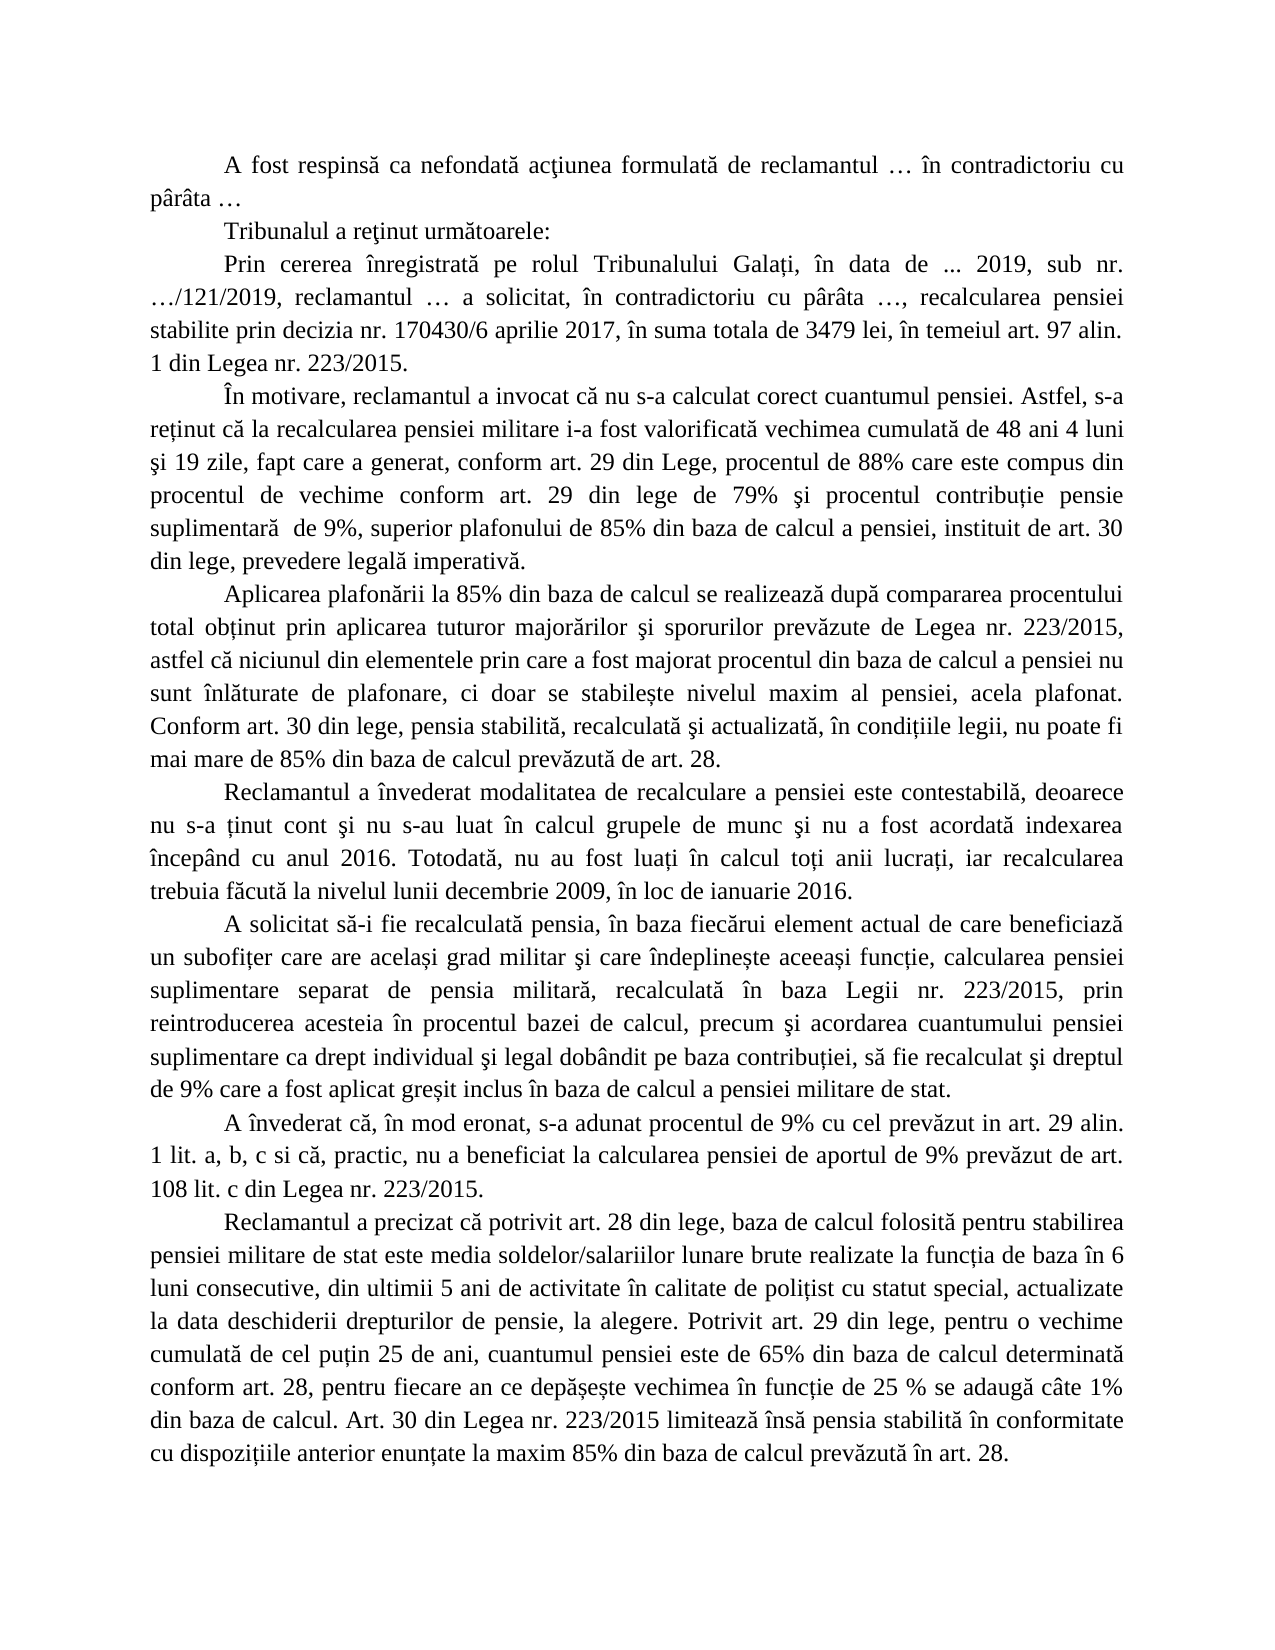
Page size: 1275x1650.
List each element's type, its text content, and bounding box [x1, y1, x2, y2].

text În motivare, reclamantul a invocat că nu s-a calculat corect cuantumul pensiei. Astfel, s-a reținut că la recalcularea pensiei militare i-a fost valorificată vechimea cumulată de 48 ani 4 luni şi 19 zile, fapt care a generat, conform art. 29 din Lege, procentul de 88% care este compus din procentul de vechime conform art. 29 din lege de 79% şi procentul contribuție pensie suplimentară de 9%, superior plafonului de 85% din baza de calcul a pensiei, instituit de art. 30 din lege, prevedere legală imperativă. [150, 381, 1125, 575]
text Reclamantul a învederat modalitatea de recalculare a pensiei este contestabilă, deoarece nu s-a ținut cont şi nu s-au luat în calcul grupele de munc şi nu a fost acordată indexarea începând cu anul 2016. Totodată, nu au fost luați în calcul toți anii lucrați, iar recalcularea trebuia făcută la nivelul lunii decembrie 2009, în loc de ianuarie 2016. [150, 777, 1125, 905]
text Reclamantul a precizat că potrivit art. 28 din lege, baza de calcul folosită pentru stabilirea pensiei militare de stat este media soldelor/salariilor lunare brute realizate la funcția de baza în 6 luni consecutive, din ultimii 5 ani de activitate în calitate de polițist cu statut special, actualizate la data deschiderii drepturilor de pensie, la alegere. Potrivit art. 29 din lege, pentru o vechime cumulată de cel puțin 25 de ani, cuantumul pensiei este de 65% din baza de calcul determinată conform art. 28, pentru fiecare an ce depășește vechimea în funcție de 25 % se adaugă câte 1% din baza de calcul. Art. 30 din Legea nr. 223/2015 limitează însă pensia stabilită în conformitate cu dispozițiile anterior enunțate la maxim 85% din baza de calcul prevăzută în art. 28. [150, 1207, 1125, 1467]
text A solicitat să-i fie recalculată pensia, în baza fiecărui element actual de care beneficiază un subofițer care are același grad militar şi care îndeplinește aceeași funcție, calcularea pensiei suplimentare separat de pensia militară, recalculată în baza Legii nr. 223/2015, prin reintroducerea acesteia în procentul bazei de calcul, precum şi acordarea cuantumului pensiei suplimentare ca drept individual şi legal dobândit pe baza contribuției, să fie recalculat şi dreptul de 9% care a fost aplicat greșit inclus în baza de calcul a pensiei militare de stat. [150, 909, 1125, 1103]
text Tribunalul a reţinut următoarele: [150, 216, 1125, 245]
text A învederat că, în mod eronat, s-a adunat procentul de 9% cu cel prevăzut in art. 29 alin. 1 lit. a, b, c si că, practic, nu a beneficiat la calcularea pensiei de aportul de 9% prevăzut de art. 108 lit. c din Legea nr. 223/2015. [150, 1108, 1125, 1202]
text Prin cererea înregistrată pe rolul Tribunalului Galați, în data de ... 2019, sub nr. …/121/2019, reclamantul … a solicitat, în contradictoriu cu pârâta …, recalcularea pensiei stabilite prin decizia nr. 170430/6 aprilie 2017, în suma totala de 3479 lei, în temeiul art. 97 alin. 1 din Legea nr. 223/2015. [150, 249, 1125, 377]
text Aplicarea plafonării la 85% din baza de calcul se realizează după compararea procentului total obținut prin aplicarea tuturor majorărilor şi sporurilor prevăzute de Legea nr. 223/2015, astfel că niciunul din elementele prin care a fost majorat procentul din baza de calcul a pensiei nu sunt înlăturate de plafonare, ci doar se stabilește nivelul maxim al pensiei, acela plafonat. Conform art. 30 din lege, pensia stabilită, recalculată şi actualizată, în condițiile legii, nu poate fi mai mare de 85% din baza de calcul prevăzută de art. 28. [150, 579, 1125, 773]
text A fost respinsă ca nefondată acţiunea formulată de reclamantul … în contradictoriu cu pârâta … [150, 150, 1125, 212]
